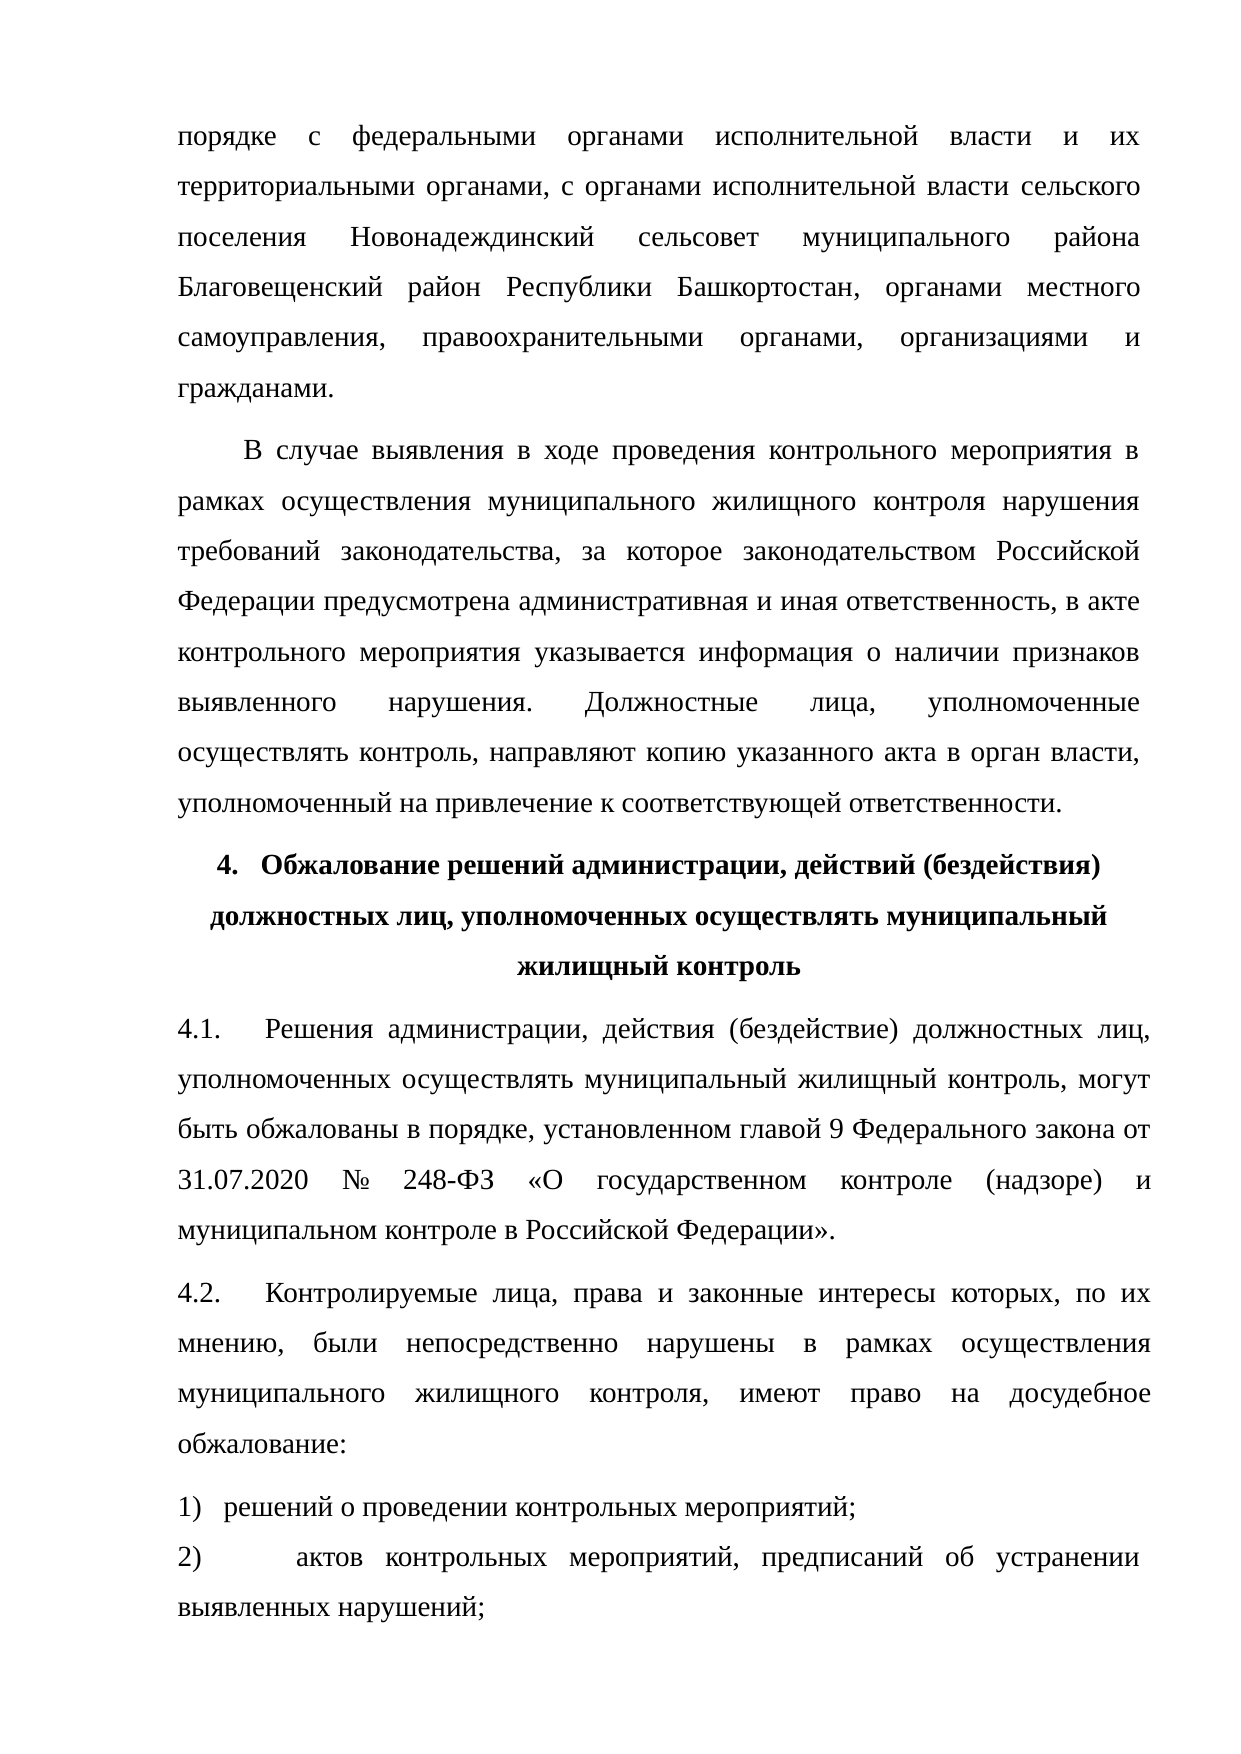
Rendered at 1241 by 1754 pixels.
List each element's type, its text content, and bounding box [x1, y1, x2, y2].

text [177, 118, 1141, 403]
text В случае выявления в ходе проведения контрольного мероприятия в рамках осуществления муниципального жилищного контроля нарушения требований законодательства, за которое законодательством Российской Федерации предусмотрена административная и иная ответственность, в акте контрольного мероприятия указывается информация о наличии признаков выявленного нарушения. Должностные лица, уполномоченные осуществлять контроль, направляют копию указанного акта в орган власти, уполномоченный на привлечение к соответствующей ответственности. [177, 432, 1141, 818]
text 4. Обжалование решений администрации, действий (бездействия) должностных лиц, уполномоченных осуществлять муниципальный жилищный контроль [177, 847, 1141, 982]
text 4.2. Контролируемые лица, права и законные интересы которых, по их мнению, были непосредственно нарушены в рамках осуществления муниципального жилищного контроля, имеют право на досудебное обжалование: [177, 1275, 1152, 1459]
text 4.1. Решения администрации, действия (бездействие) должностных лиц, уполномоченных осуществлять муниципальный жилищный контроль, могут быть обжалованы в порядке, установленном главой 9 Федерального закона от 31.07.2020 № 248-ФЗ «О государственном контроле (надзоре) и муниципальном контроле в Российской Федерации». [177, 1011, 1152, 1246]
text 1) решений о проведении контрольных мероприятий; [177, 1489, 1152, 1522]
text 2) актов контрольных мероприятий, предписаний об устранении выявленных нарушений; [177, 1539, 1140, 1623]
